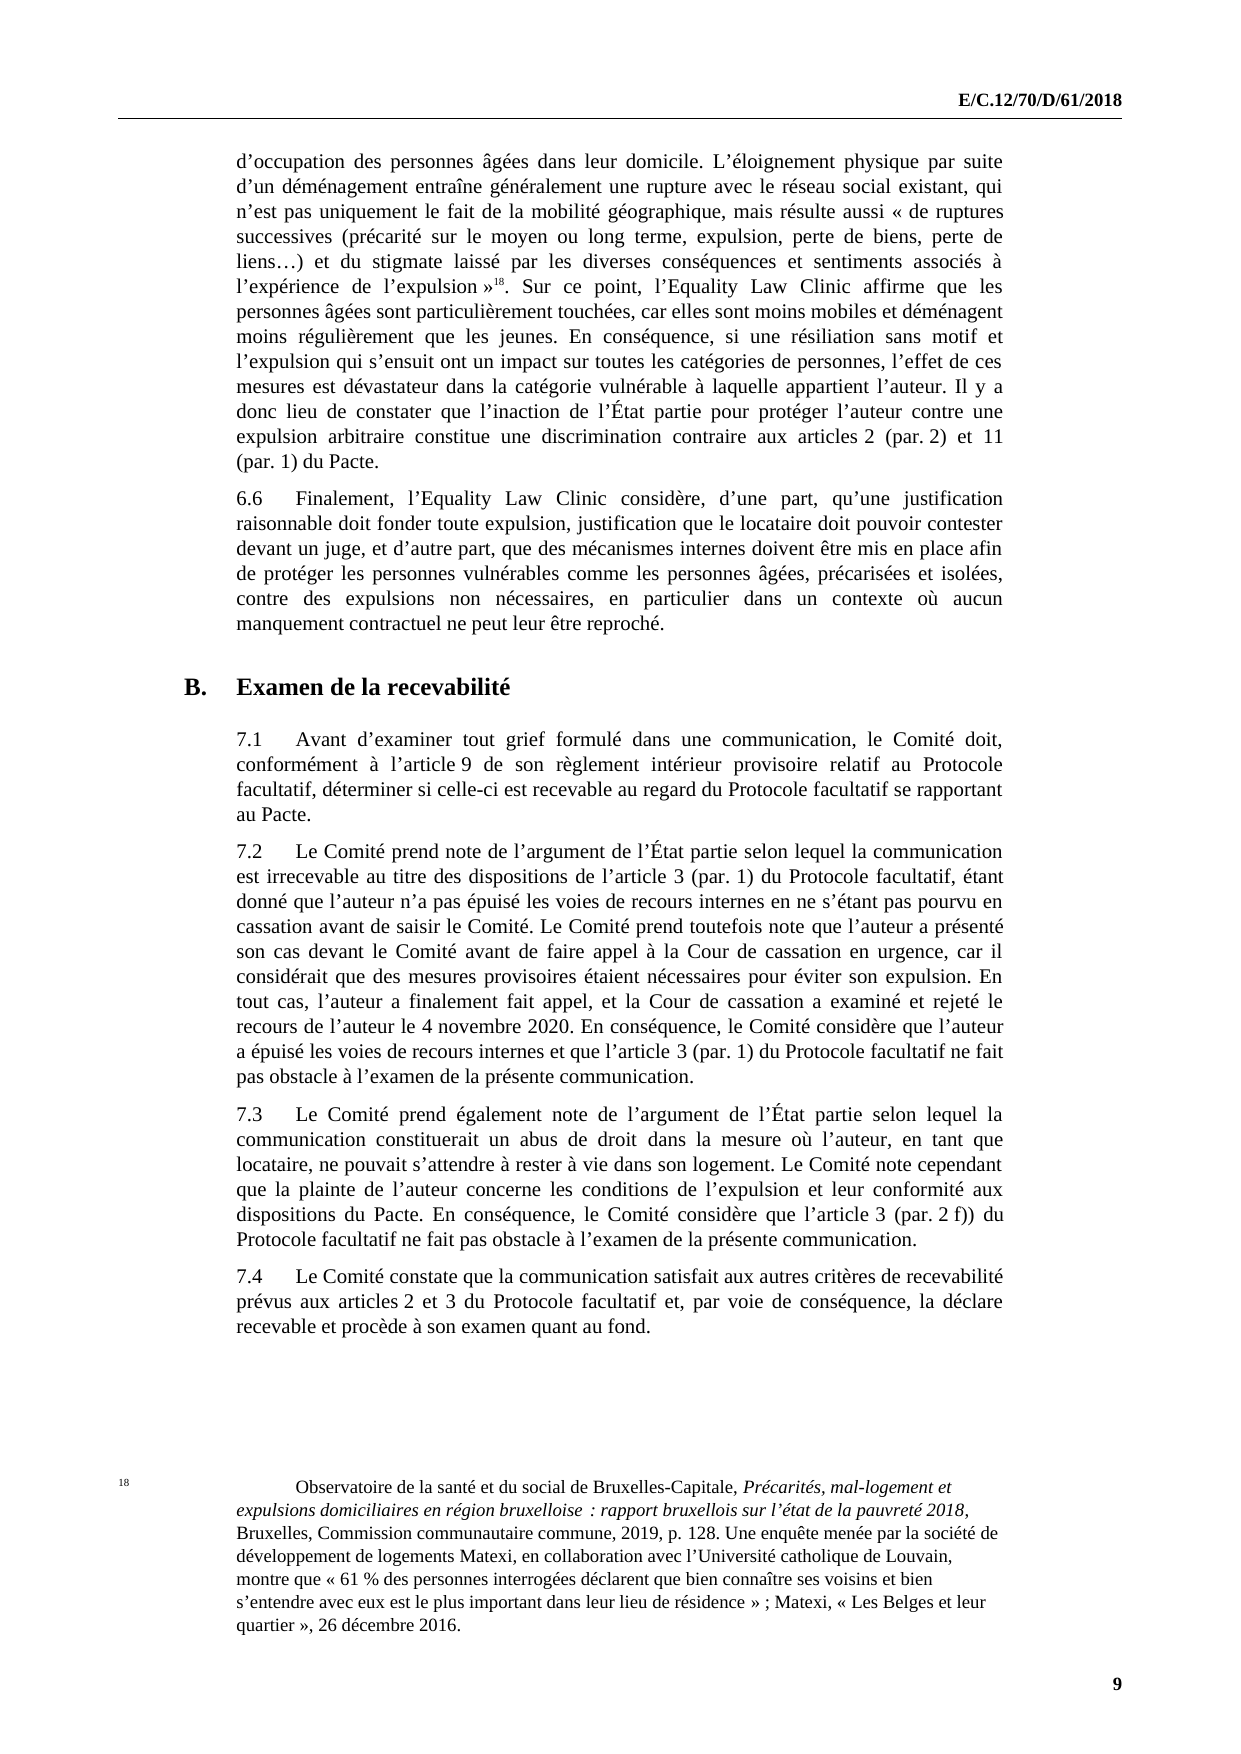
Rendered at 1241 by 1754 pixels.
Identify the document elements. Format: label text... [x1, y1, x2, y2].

text B. Examen de la recevabilité [118, 673, 1004, 701]
text 7.2 Le Comité prend note de l’argument de l’État partie selon lequel la communication est irrecevable au titre des dispositions de l’article 3 (par. 1) du Protocole facultatif, étant donné que l’auteur n’a pas épuisé les voies de recours internes en ne s’étant pas pourvu en cassation avant de saisir le Comité. Le Comité prend toutefois note que l’auteur a présenté son cas devant le Comité avant de faire appel à la Cour de cassation en urgence, car il considérait que des mesures provisoires étaient nécessaires pour éviter son expulsion. En tout cas, l’auteur a finalement fait appel, et la Cour de cassation a examiné et rejeté le recours de l’auteur le 4 novembre 2020. En conséquence, le Comité considère que l’auteur a épuisé les voies de recours internes et que l’article 3 (par. 1) du Protocole facultatif ne fait pas obstacle à l’examen de la présente communication. [236, 838, 1004, 1088]
text 7.4 Le Comité constate que la communication satisfait aux autres critères de recevabilité prévus aux articles 2 et 3 du Protocole facultatif et, par voie de conséquence, la déclare recevable et procède à son examen quant au fond. [236, 1263, 1004, 1338]
text 7.3 Le Comité prend également note de l’argument de l’État partie selon lequel la communication constituerait un abus de droit dans la mesure où l’auteur, en tant que locataire, ne pouvait s’attendre à rester à vie dans son logement. Le Comité note cependant que la plainte de l’auteur concerne les conditions de l’expulsion et leur conformité aux dispositions du Pacte. En conséquence, le Comité considère que l’article 3 (par. 2 f)) du Protocole facultatif ne fait pas obstacle à l’examen de la présente communication. [236, 1101, 1004, 1251]
text 7.1 Avant d’examiner tout grief formulé dans une communication, le Comité doit, conformément à l’article 9 de son règlement intérieur provisoire relatif au Protocole facultatif, déterminer si celle-ci est recevable au regard du Protocole facultatif se rapportant au Pacte. [236, 726, 1004, 826]
text 6.6 Finalement, l’Equality Law Clinic considère, d’une part, qu’une justification raisonnable doit fonder toute expulsion, justification que le locataire doit pouvoir contester devant un juge, et d’autre part, que des mécanismes internes doivent être mis en place afin de protéger les personnes vulnérables comme les personnes âgées, précarisées et isolées, contre des expulsions non nécessaires, en particulier dans un contexte où aucun manquement contractuel ne peut leur être reproché. [236, 485, 1004, 635]
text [236, 148, 1004, 473]
